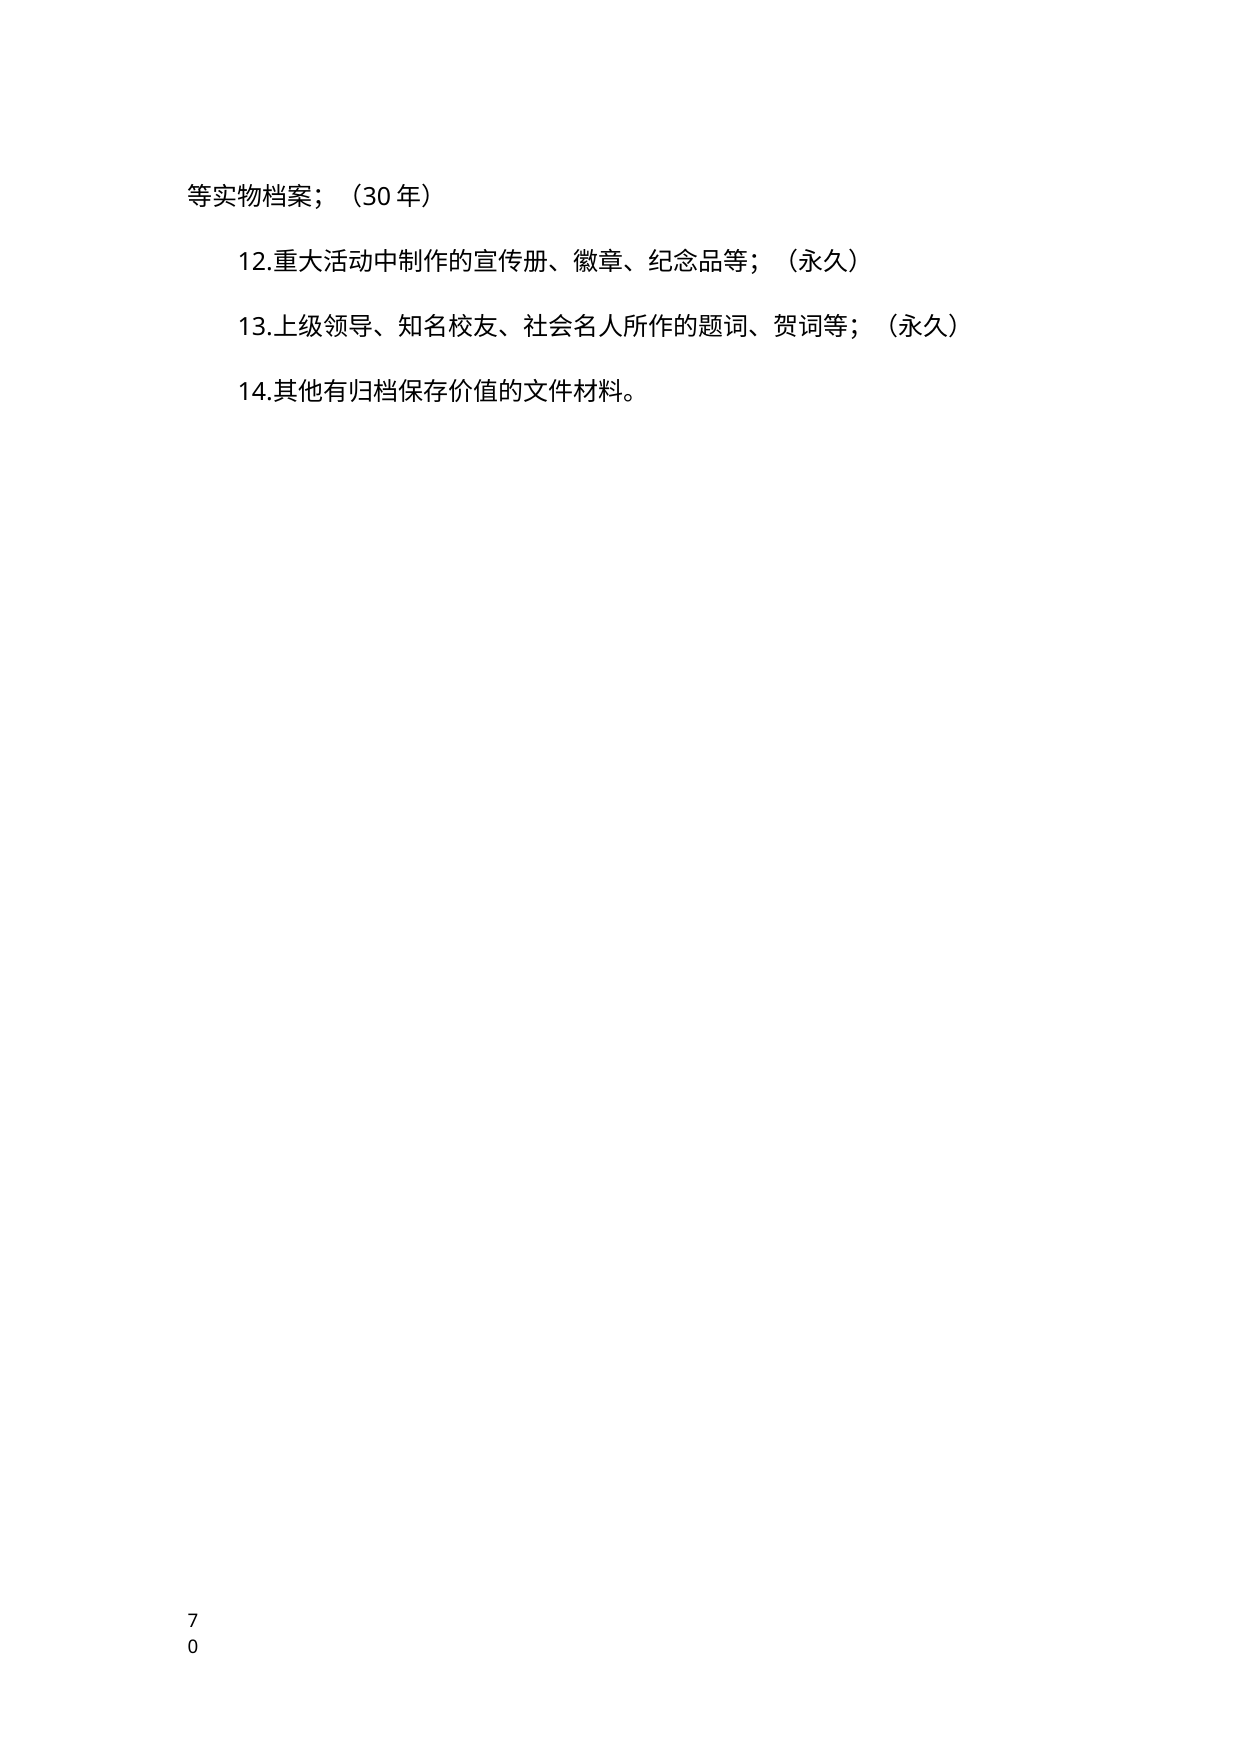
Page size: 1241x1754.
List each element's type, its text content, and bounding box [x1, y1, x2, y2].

text 12.重大活动中制作的宣传册、徽章、纪念品等；（永久） [187, 227, 1053, 292]
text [187, 162, 1053, 227]
text 13.上级领导、知名校友、社会名人所作的题词、贺词等；（永久） [187, 292, 1053, 357]
text 14.其他有归档保存价值的文件材料。 [187, 357, 1053, 422]
